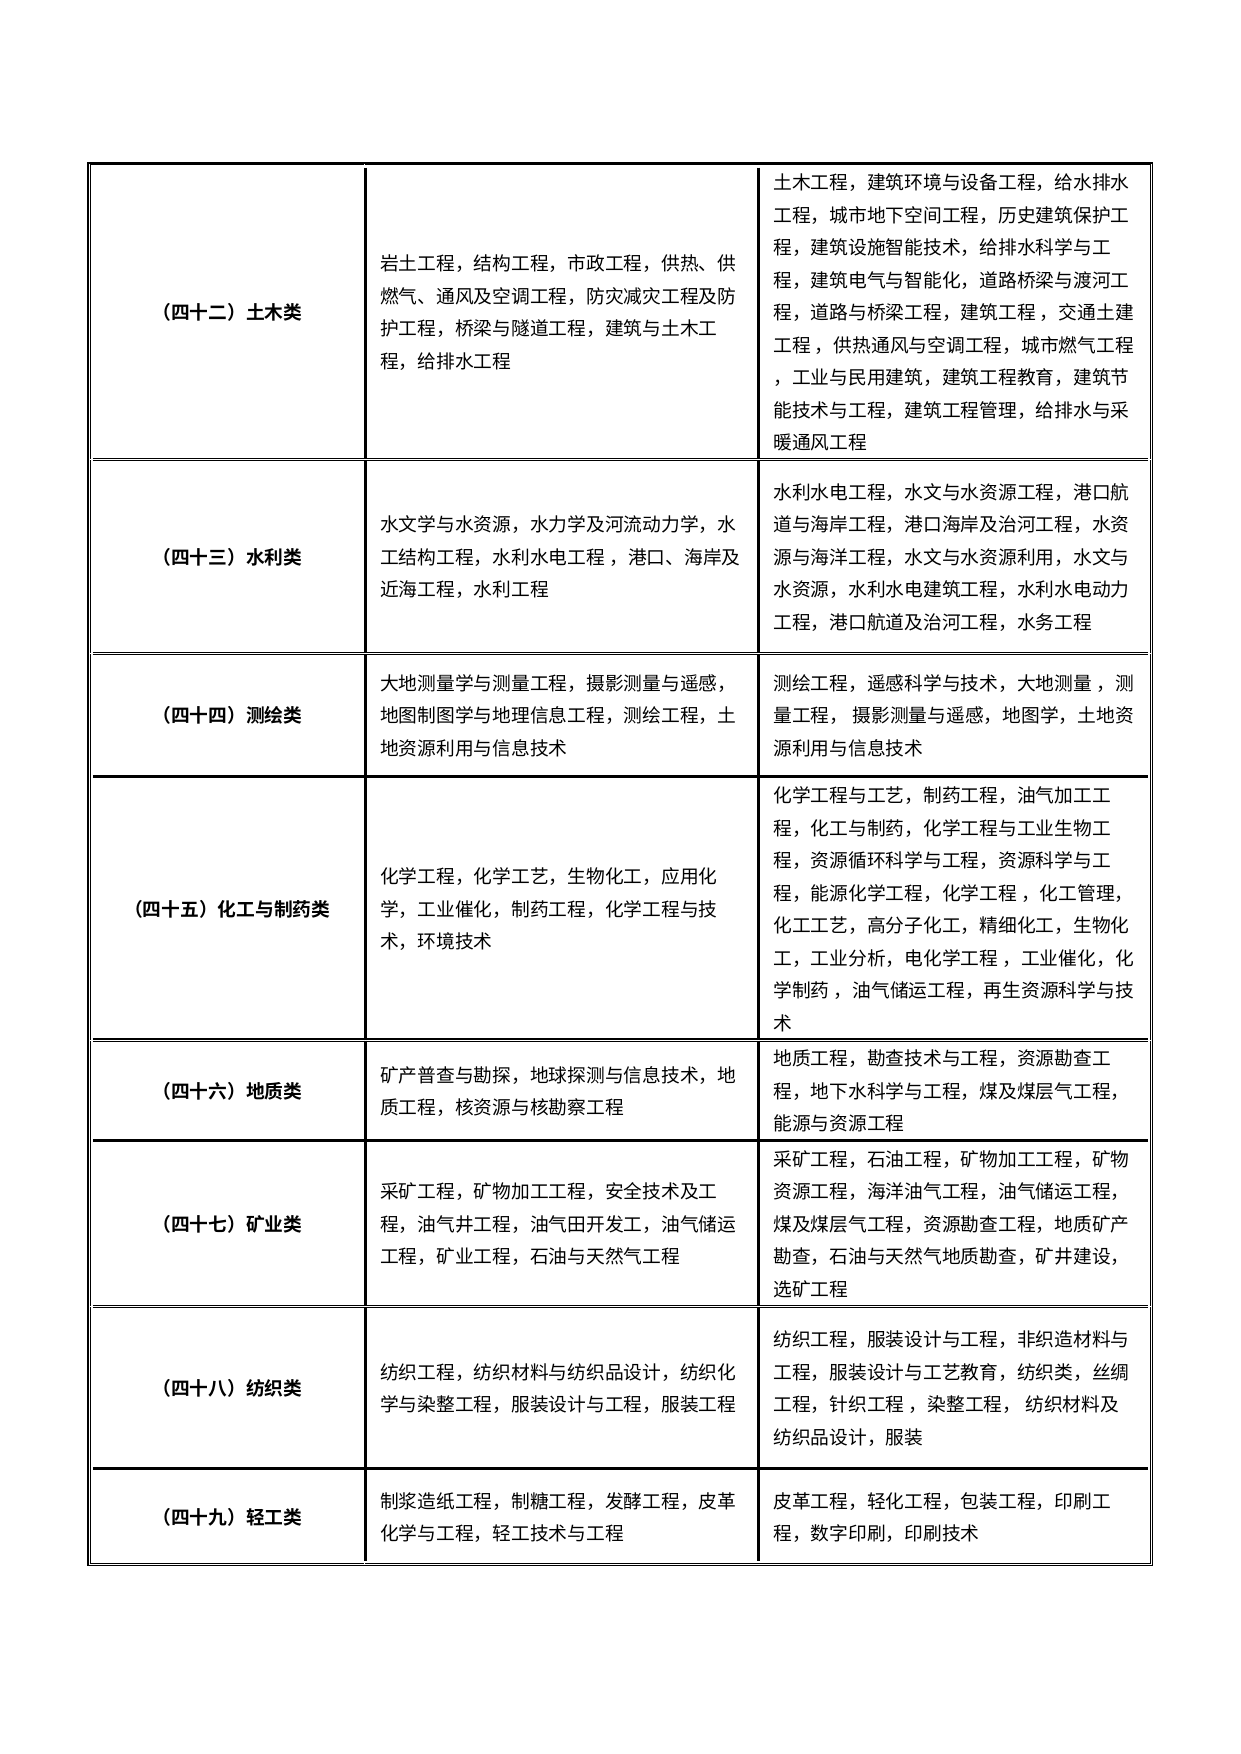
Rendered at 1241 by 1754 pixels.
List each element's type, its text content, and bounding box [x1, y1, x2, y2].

table_cell 制浆造纸工程，制糖工程，发酵工程，皮革化学与工程，轻工技术与工程 [365, 1470, 758, 1562]
table_cell 测绘工程，遥感科学与技术，大地测量 ，测量工程， 摄影测量与遥感，地图学，土地资源利用与信息技术 [760, 651, 1150, 775]
table_cell （四十七）矿业类 [91, 1139, 364, 1304]
table_cell 水利水电工程，水文与水资源工程，港口航道与海岸工程，港口海岸及治河工程，水资源与海洋工程，水文与水资源利用，水文与水资源，水利水电建筑工程，水利水电动力工程，港口航道及治河工程，水务工程 [758, 458, 1151, 651]
table_cell 皮革工程，轻化工程，包装工程，印刷工程，数字印刷，印刷技术 [758, 1467, 1150, 1562]
table_cell （四十三）水利类 [89, 458, 365, 651]
table_cell 岩土工程，结构工程，市政工程，供热、供燃气、通风及空调工程，防灾减灾工程及防护工程，桥梁与隧道工程，建筑与土木工程，给排水工程 [365, 165, 758, 458]
table_cell 采矿工程，矿物加工工程，安全技术及工程，油气井工程，油气田开发工，油气储运工程，矿业工程，石油与天然气工程 [367, 1142, 757, 1304]
table_cell （四十八）纺织类 [91, 1305, 364, 1467]
table_cell （四十九）轻工类 [91, 1467, 365, 1562]
table_cell 地质工程，勘查技术与工程，资源勘查工程，地下水科学与工程，煤及煤层气工程，能源与资源工程 [760, 1038, 1150, 1139]
table_cell 土木工程，建筑环境与设备工程，给水排水工程，城市地下空间工程，历史建筑保护工程，建筑设施智能技术，给排水科学与工程，建筑电气与智能化，道路桥梁与渡河工程，道路与桥梁工程，建筑工程 ，交通土建工程 ，供热通风与空调工程，城市燃气工程 ，工业与民用建筑，建筑工程教育，建筑节能技术与工程，建筑工程管理，给排水与采暖通风工程 [758, 165, 1150, 458]
table_cell 化学工程与工艺，制药工程，油气加工工程，化工与制药，化学工程与工业生物工程，资源循环科学与工程，资源科学与工程，能源化学工程，化学工程 ，化工管理，化工工艺，高分子化工，精细化工，生物化工，工业分析，电化学工程 ，工业催化，化学制药 ，油气储运工程，再生资源科学与技术 [760, 775, 1150, 1038]
table_cell 采矿工程，石油工程，矿物加工工程，矿物资源工程，海洋油气工程，油气储运工程，煤及煤层气工程，资源勘查工程，地质矿产勘查，石油与天然气地质勘查，矿井建设，选矿工程 [760, 1139, 1150, 1304]
table_cell （四十六）地质类 [91, 1038, 364, 1139]
table_cell 矿产普查与勘探，地球探测与信息技术，地质工程，核资源与核勘察工程 [367, 1042, 757, 1139]
table_cell 化学工程，化学工艺，生物化工，应用化学，工业催化，制药工程，化学工程与技术，环境技术 [367, 778, 757, 1038]
table_cell 纺织工程，服装设计与工程，非织造材料与工程，服装设计与工艺教育，纺织类，丝绸工程，针织工程 ，染整工程， 纺织材料及纺织品设计，服装 [760, 1305, 1150, 1467]
table_cell 水文学与水资源，水力学及河流动力学，水工结构工程，水利水电工程 ，港口、海岸及近海工程，水利工程 [367, 461, 757, 651]
table_cell 纺织工程，纺织材料与纺织品设计，纺织化学与染整工程，服装设计与工程，服装工程 [367, 1308, 757, 1467]
table_cell 大地测量学与测量工程，摄影测量与遥感，地图制图学与地理信息工程，测绘工程，土地资源利用与信息技术 [367, 655, 757, 775]
table_cell （四十二）土木类 [91, 164, 365, 458]
table_cell （四十五）化工与制药类 [91, 775, 364, 1038]
table_cell （四十四）测绘类 [91, 651, 364, 775]
